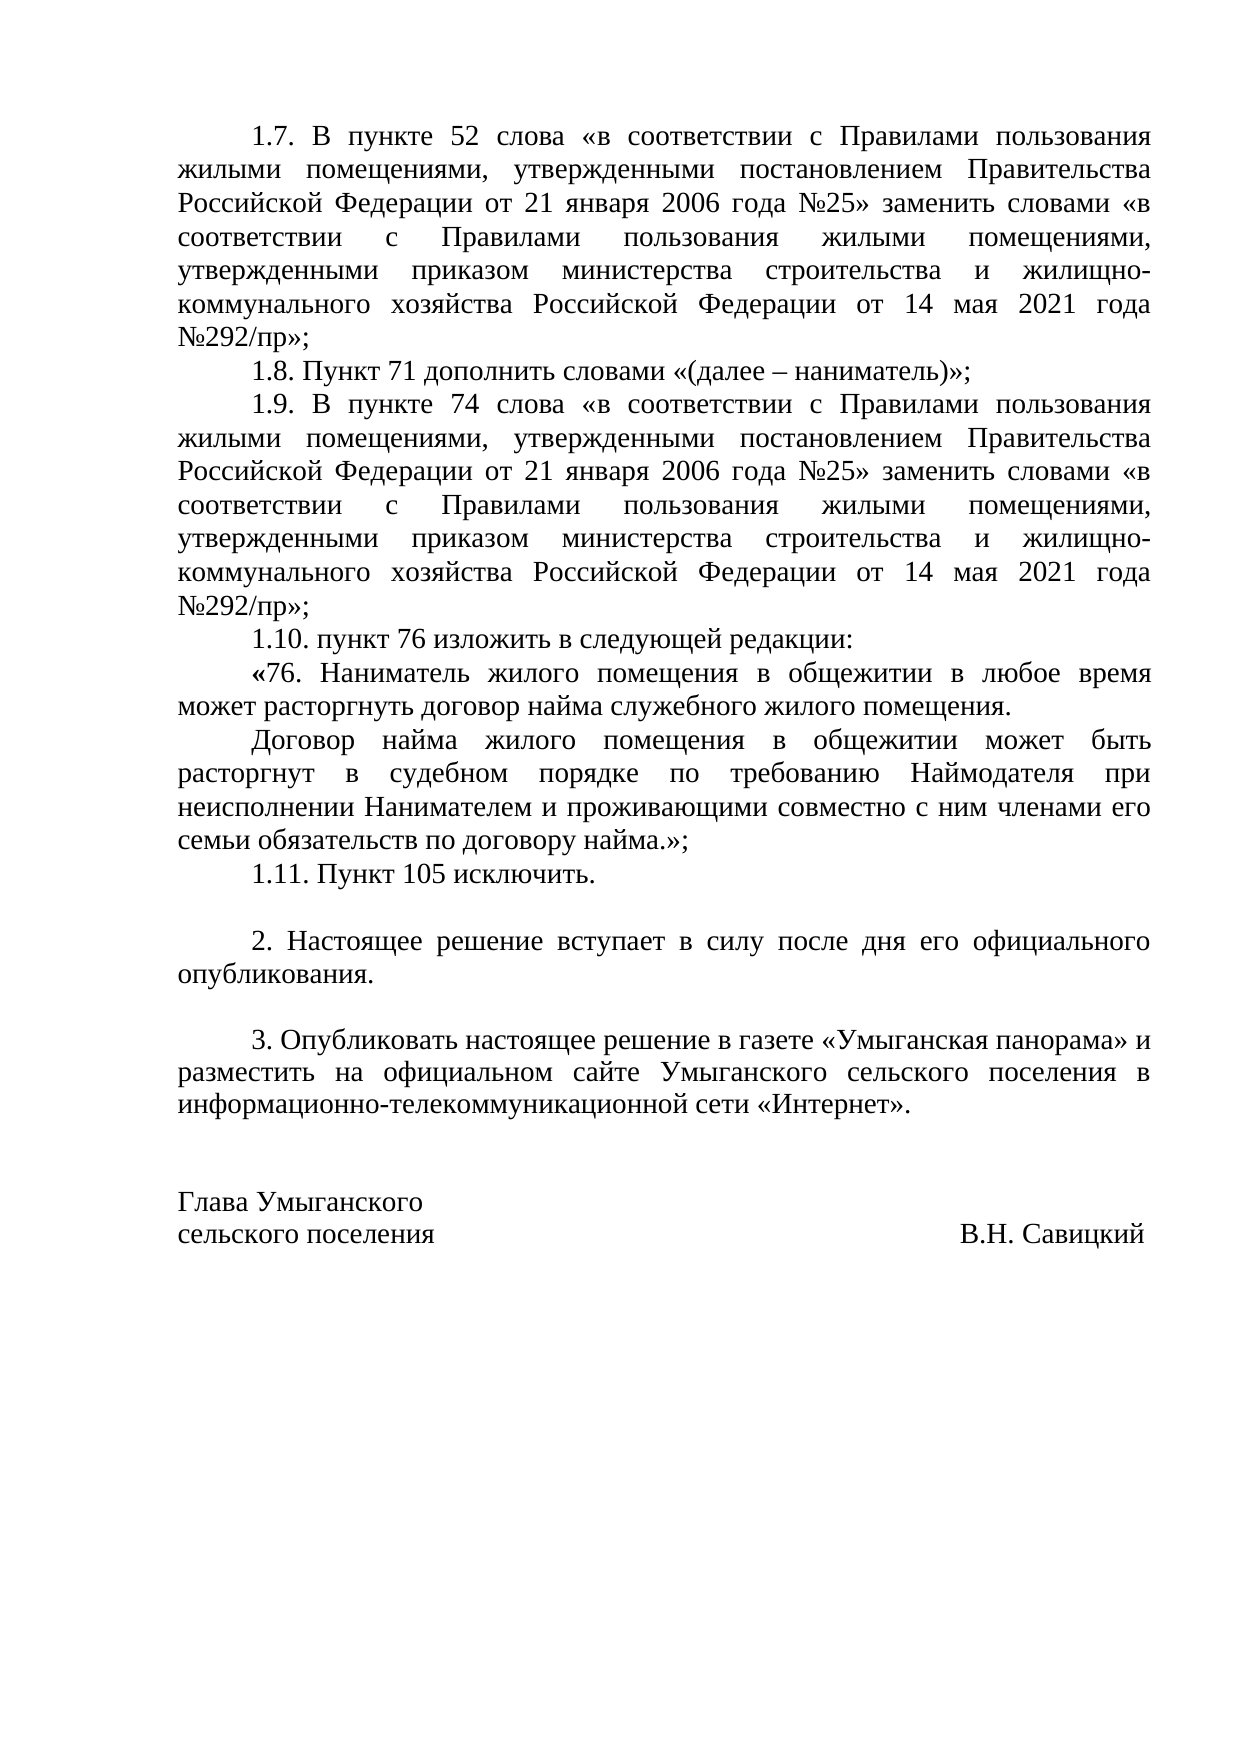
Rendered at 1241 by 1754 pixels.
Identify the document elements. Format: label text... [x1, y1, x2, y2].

title 1.9. В пункте 74 слова «в соответствии с Правилами пользования жилыми помещениями, утвержденными постановлением Правительства Российской Федерации от 21 января 2006 года №25» заменить словами «в соответствии с Правилами пользования жилыми помещениями, утвержденными приказом министерства строительства и жилищно-коммунального хозяйства Российской Федерации от 14 мая 2021 года №292/пр»; [177, 386, 1152, 621]
text «76. Наниматель жилого помещения в общежитии в любое время может расторгнуть договор найма служебного жилого помещения. [177, 655, 1152, 722]
title Глава Умыганского [177, 1186, 871, 1218]
title 3. Опубликовать настоящее решение в газете «Умыганская панорама» и разместить на официальном сайте Умыганского сельского поселения в информационно-телекоммуникационной сети «Интернет». [177, 1024, 1152, 1119]
text Договор найма жилого помещения в общежитии может быть расторгнут в судебном порядке по требованию Наймодателя при неисполнении Нанимателем и проживающими совместно с ним членами его семьи обязательств по договору найма.»; [177, 722, 1152, 856]
text 2. Настоящее решение вступает в силу после дня его официального опубликования. [177, 923, 1152, 990]
title 1.11. Пункт 105 исключить. [177, 856, 1152, 889]
text 1.10. пункт 76 изложить в следующей редакции: [177, 621, 1152, 655]
title 1.8. Пункт 71 дополнить словами «(далее – наниматель)»; [177, 353, 1152, 386]
text 1.7. В пункте 52 слова «в соответствии с Правилами пользования жилыми помещениями, утвержденными постановлением Правительства Российской Федерации от 21 января 2006 года №25» заменить словами «в соответствии с Правилами пользования жилыми помещениями, утвержденными приказом министерства строительства и жилищно-коммунального хозяйства Российской Федерации от 14 мая 2021 года №292/пр»; [177, 118, 1152, 353]
title сельского поселения В.Н. Савицкий [177, 1218, 1152, 1250]
